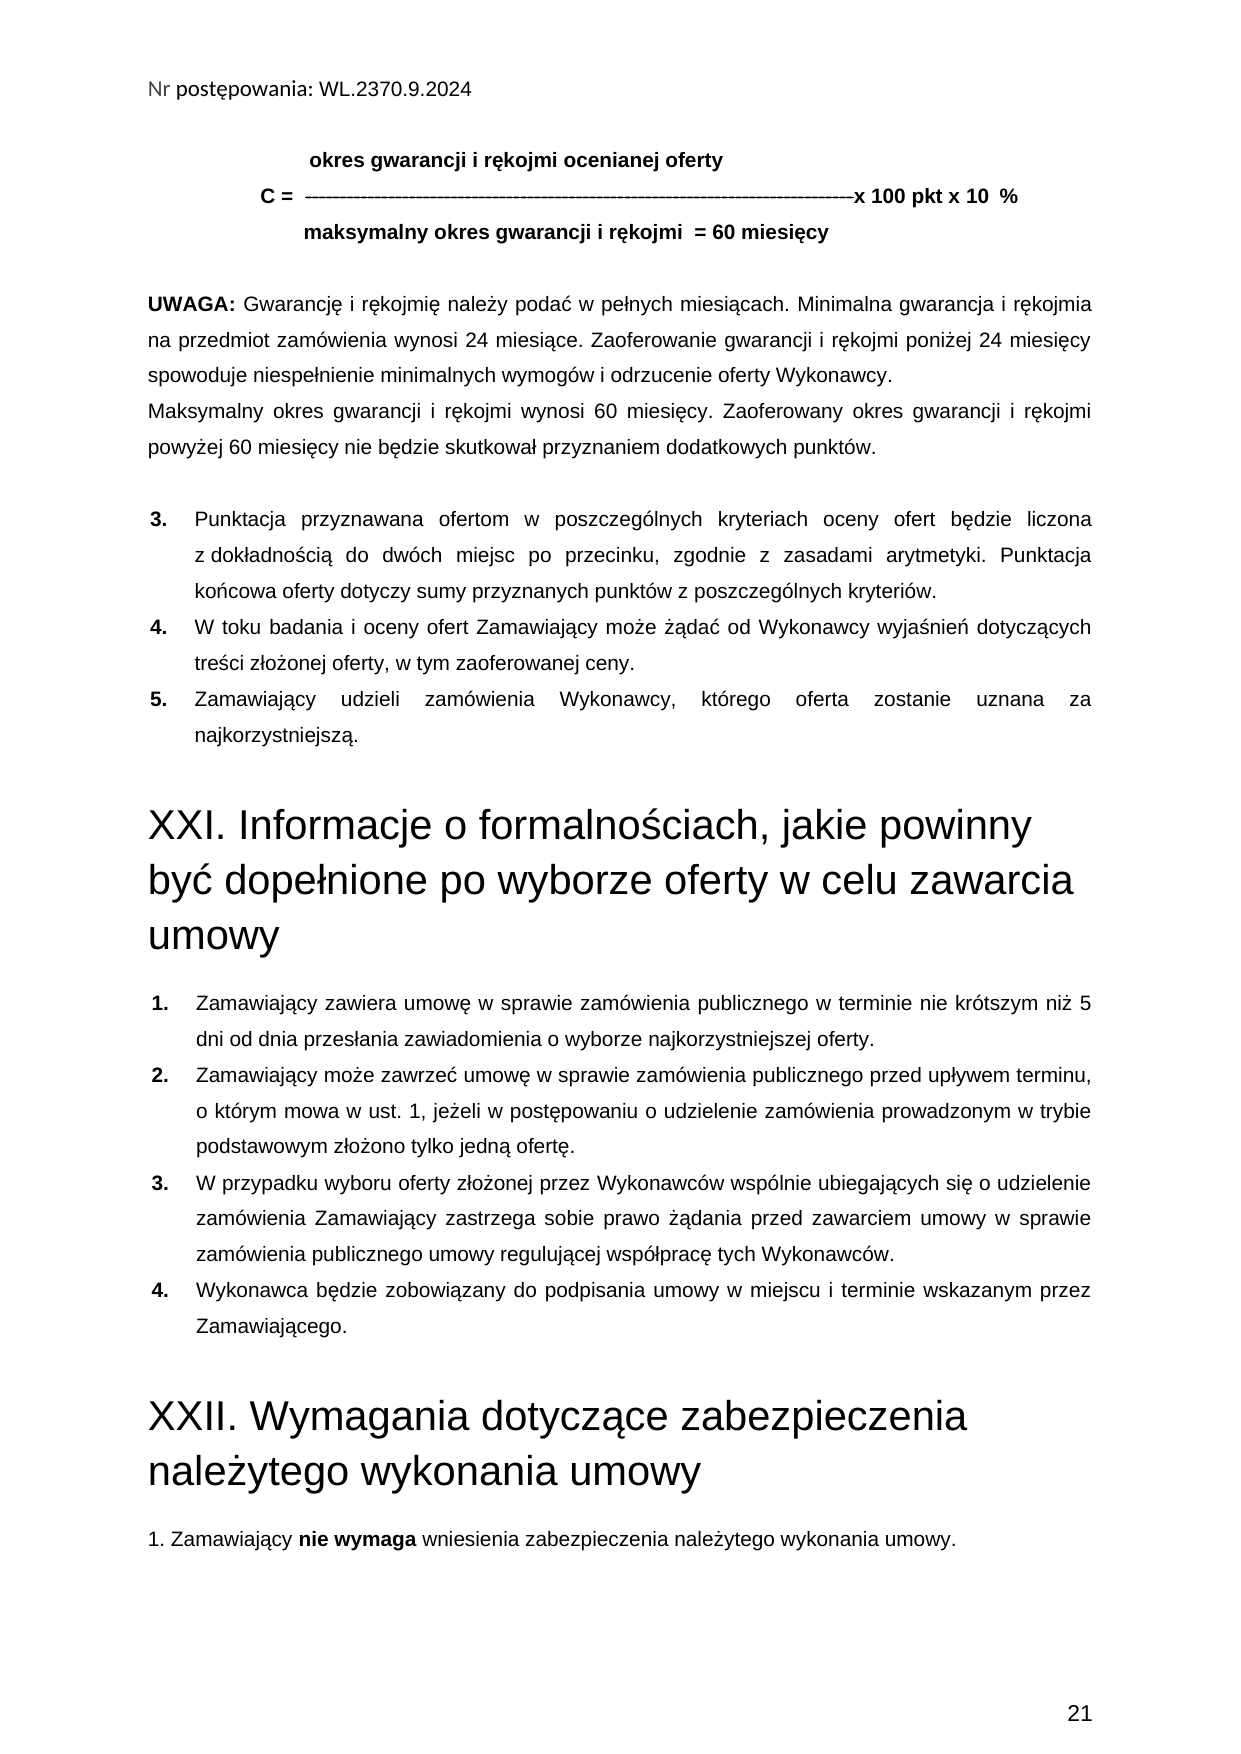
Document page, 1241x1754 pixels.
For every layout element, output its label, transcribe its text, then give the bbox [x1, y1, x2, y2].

list Punktacja przyznawana ofertom w poszczególnych kryteriach oceny ofert będzie liczona z dokładnością do dwóch miejsc po przecinku, zgodnie z zasadami arytmetyki. Punktacja końcowa oferty dotyczy sumy przyznanych punktów z poszczególnych kryteriów. [150, 507, 1092, 603]
list Zamawiający zawiera umowę w sprawie zamówienia publicznego w terminie nie krótszym niż 5 dni od dnia przesłania zawiadomienia o wyborze najkorzystniejszej oferty. [151, 991, 1092, 1051]
list Zamawiający może zawrzeć umowę w sprawie zamówienia publicznego przed upływem terminu, o którym mowa w ust. 1, jeżeli w postępowaniu o udzielenie zamówienia prowadzonym w trybie podstawowym złożono tylko jedną ofertę. [151, 1062, 1092, 1158]
subtitle XXI. Informacje o formalnościach, jakie powinny być dopełnione po wyborze oferty w celu zawarcia umowy [148, 800, 1092, 958]
list W toku badania i oceny ofert Zamawiający może żądać od Wykonawcy wyjaśnień dotyczących treści złożonej oferty, w tym zaoferowanej ceny. [150, 615, 1092, 675]
subtitle XXII. Wymagania dotyczące zabezpieczenia należytego wykonania umowy [148, 1392, 1092, 1495]
text okres gwarancji i rękojmi ocenianej oferty [148, 148, 1092, 172]
text C = -------------------------------------------------------------------------------x 100 pkt x 10 % [260, 184, 1092, 208]
list Zamawiający udzieli zamówienia Wykonawcy, którego oferta zostanie uznana za najkorzystniejszą. [150, 687, 1092, 747]
text maksymalny okres gwarancji i rękojmi = 60 miesięcy [223, 219, 1092, 243]
text Maksymalny okres gwarancji i rękojmi wynosi 60 miesięcy. Zaoferowany okres gwarancji i rękojmi powyżej 60 miesięcy nie będzie skutkował przyznaniem dodatkowych punktów. [148, 399, 1092, 459]
text 1. Zamawiający nie wymaga wniesienia zabezpieczenia należytego wykonania umowy. [148, 1527, 1092, 1551]
list W przypadku wyboru oferty złożonej przez Wykonawców wspólnie ubiegających się o udzielenie zamówienia Zamawiający zastrzega sobie prawo żądania przed zawarciem umowy w sprawie zamówienia publicznego umowy regulującej współpracę tych Wykonawców. [151, 1170, 1092, 1266]
list Wykonawca będzie zobowiązany do podpisania umowy w miejscu i terminie wskazanym przez Zamawiającego. [151, 1278, 1092, 1338]
text UWAGA: Gwarancję i rękojmię należy podać w pełnych miesiącach. Minimalna gwarancja i rękojmia na przedmiot zamówienia wynosi 24 miesiące. Zaoferowanie gwarancji i rękojmi poniżej 24 miesięcy spowoduje niespełnienie minimalnych wymogów i odrzucenie oferty Wykonawcy. [148, 291, 1092, 387]
